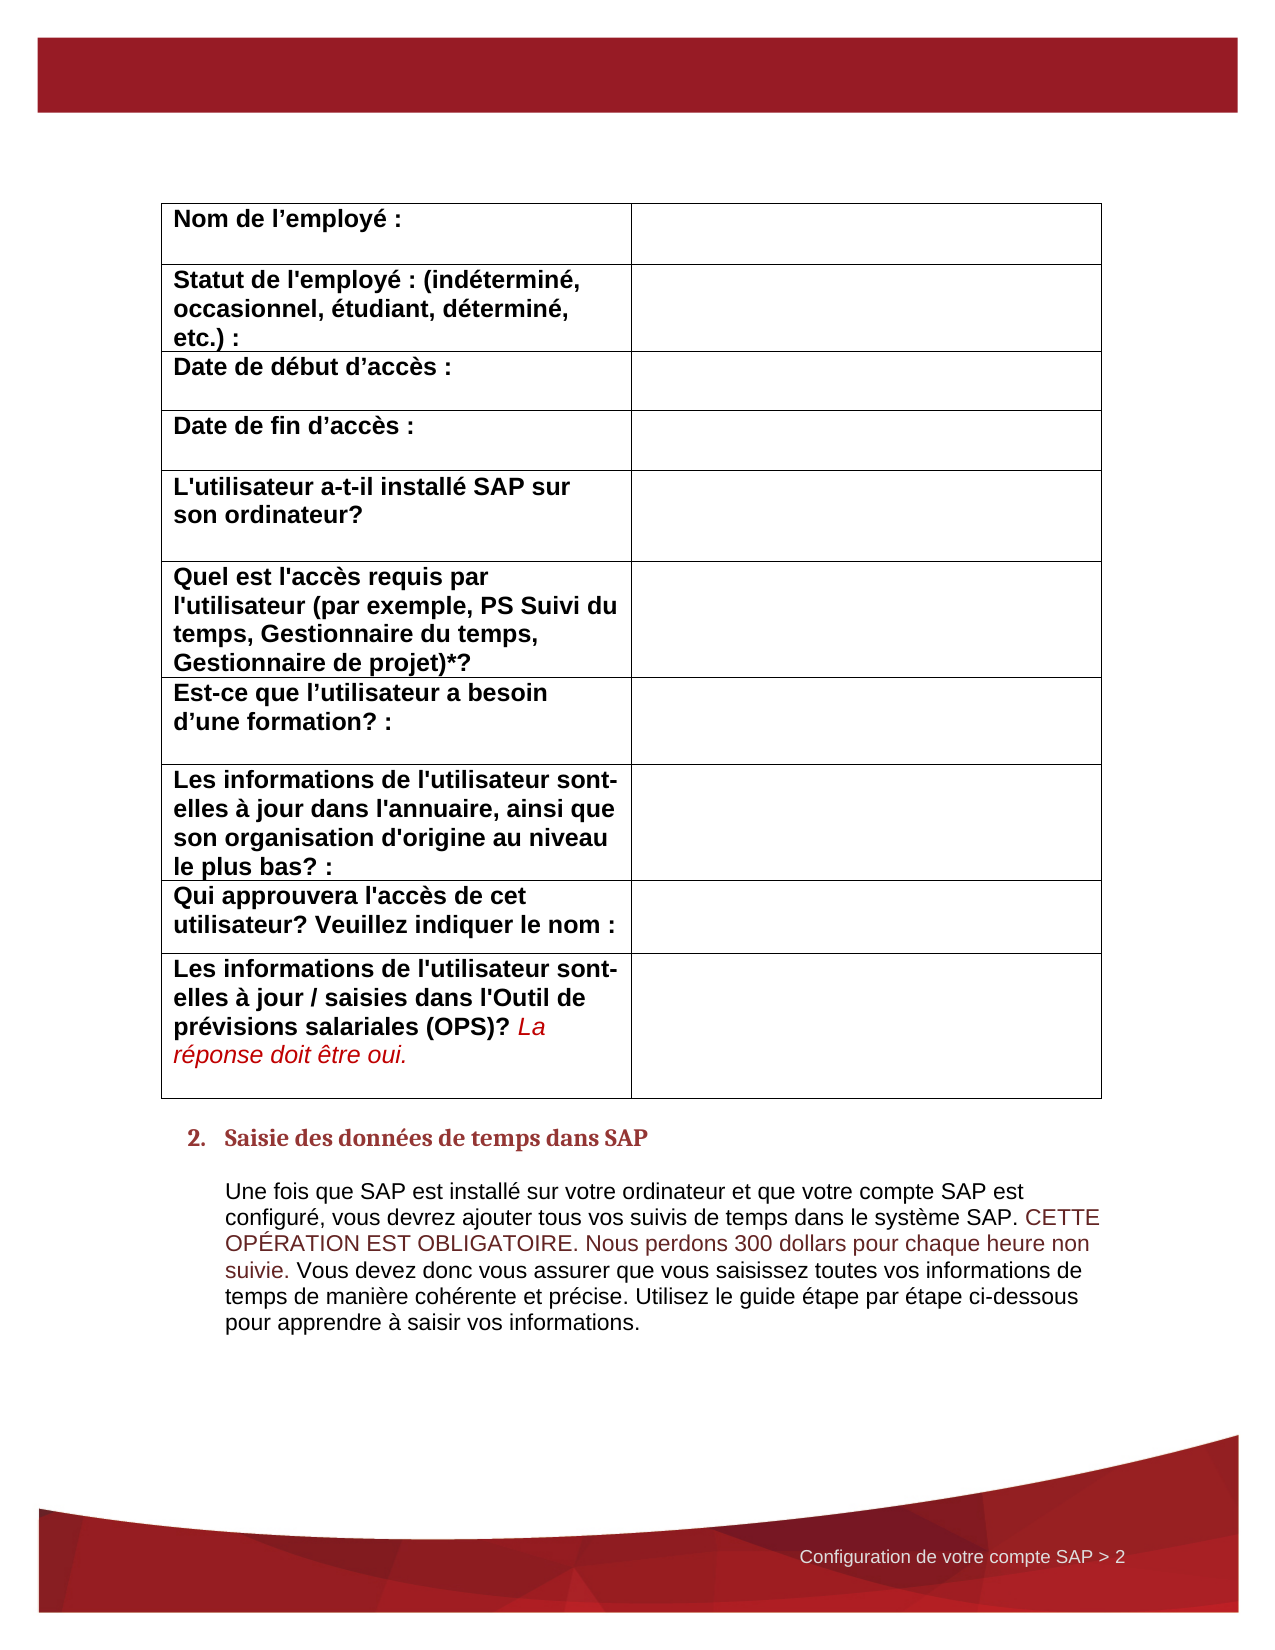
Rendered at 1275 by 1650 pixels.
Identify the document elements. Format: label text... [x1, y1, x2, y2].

table_cell Qui approuvera l'accès de cet utilisateur? Veuillez indiquer le nom : [162, 881, 631, 953]
table_cell Les informations de l'utilisateur sont-elles à jour / saisies dans l'Outil de prévisions salariales (OPS)? La réponse doit être oui. [162, 954, 631, 1098]
table_cell Les informations de l'utilisateur sont-elles à jour dans l'annuaire, ainsi que son organisation d'origine au niveau le plus bas? : [162, 765, 631, 880]
picture [0, 0, 1275, 1650]
table_cell Date de début d’accès : [162, 352, 631, 410]
table_header Nom de l’employé : [162, 204, 631, 264]
list Une fois que SAP est installé sur votre ordinateur et que votre compte SAP est configuré, vous devrez ajouter tous vos suivis de temps dans le système SAP. CETTE OPÉRATION EST OBLIGATOIRE. Nous perdons 300 dollars pour chaque heure non suivie. Vous devez donc vous assurer que vous saisissez toutes vos informations de temps de manière cohérente et précise. Utilisez le guide étape par étape ci-dessous pour apprendre à saisir vos informations. [225, 1178, 1125, 1336]
table_cell [632, 471, 1101, 561]
table_cell [632, 881, 1101, 953]
list Saisie des données de temps dans SAP [187, 1124, 1125, 1153]
table_cell L'utilisateur a-t-il installé SAP sur son ordinateur? [162, 471, 631, 561]
table_cell [632, 562, 1101, 677]
table_cell Statut de l'employé : (indéterminé, occasionnel, étudiant, déterminé, etc.) : [162, 265, 631, 351]
table_cell [632, 678, 1101, 764]
table_cell Date de fin d’accès : [162, 411, 631, 470]
table_header [632, 204, 1101, 264]
table_cell [632, 352, 1101, 410]
table_cell [632, 265, 1101, 351]
table_cell [632, 765, 1101, 880]
table_cell [632, 411, 1101, 470]
table_cell [632, 954, 1101, 1098]
table_cell Est-ce que l’utilisateur a besoin d’une formation? : [162, 678, 631, 764]
table_cell Quel est l'accès requis par l'utilisateur (par exemple, PS Suivi du temps, Gestionnaire du temps, Gestionnaire de projet)*? [162, 562, 631, 677]
